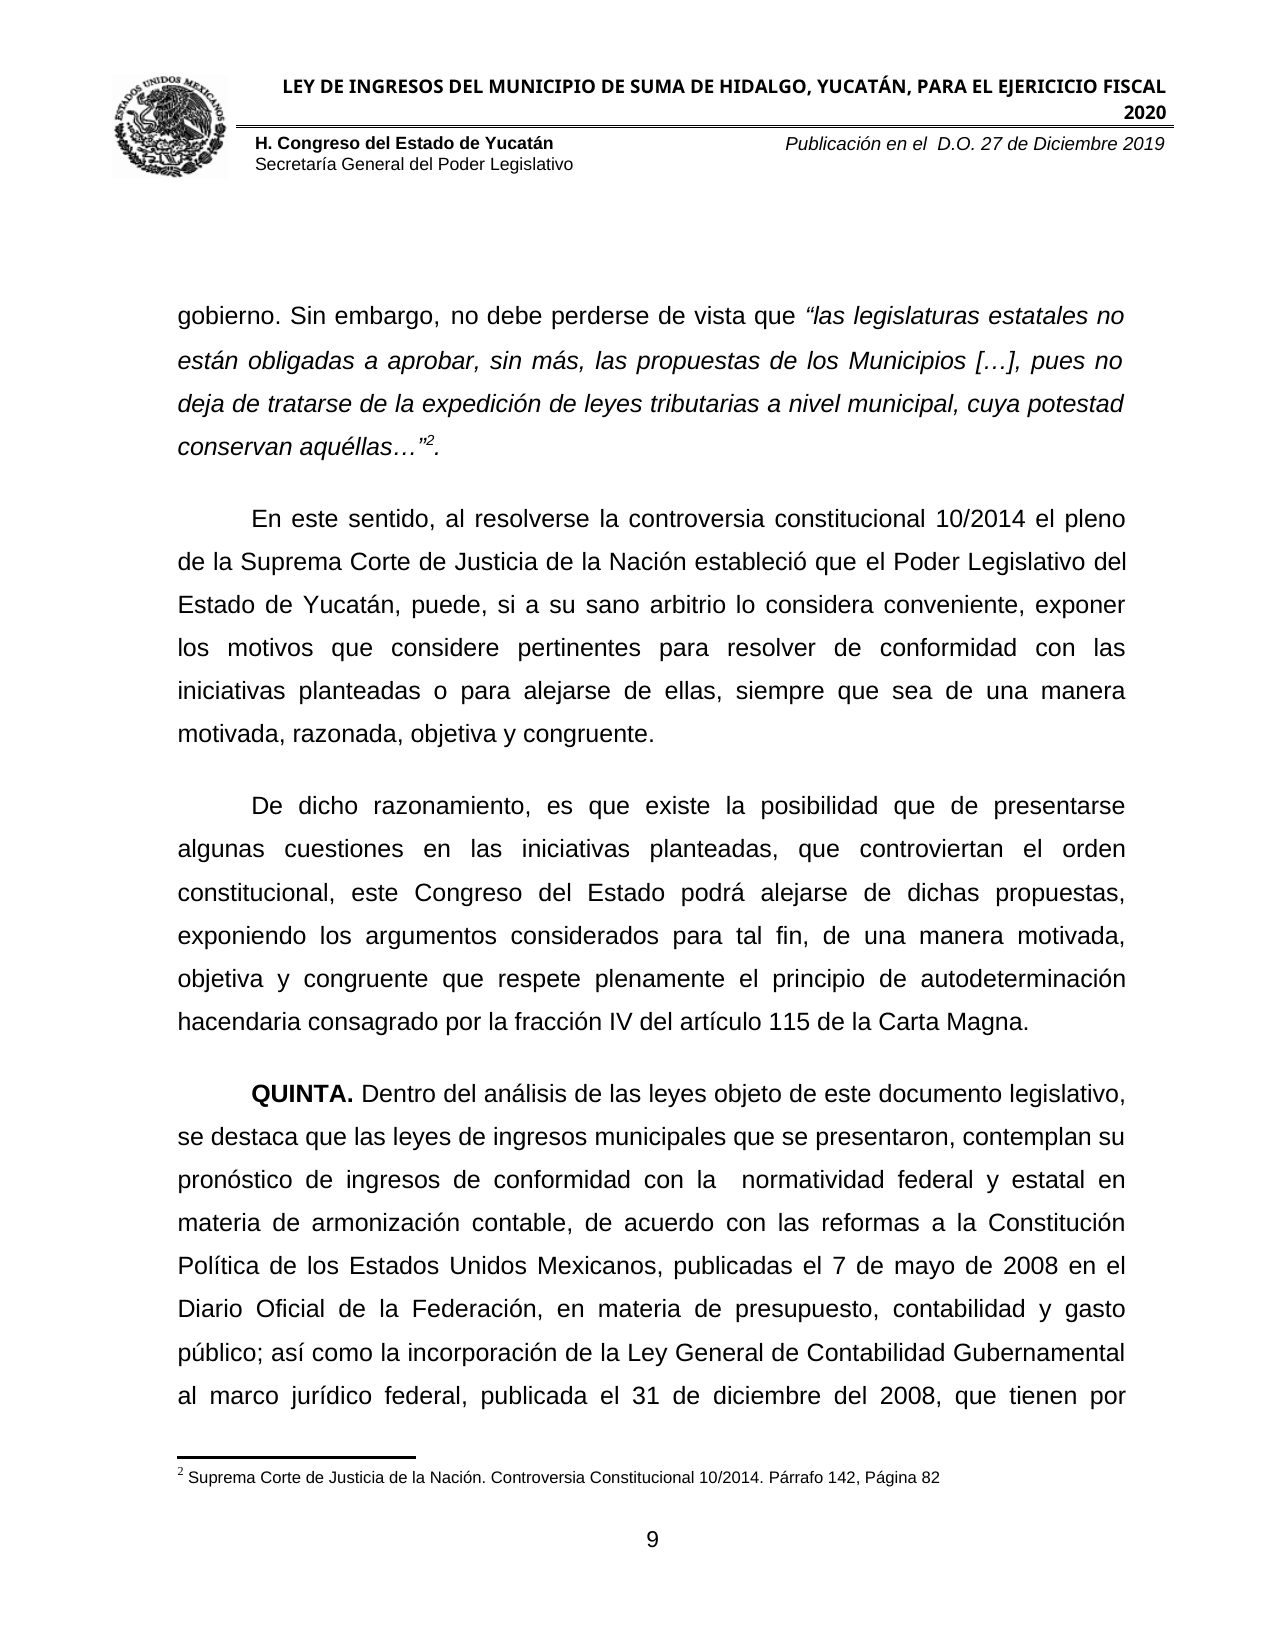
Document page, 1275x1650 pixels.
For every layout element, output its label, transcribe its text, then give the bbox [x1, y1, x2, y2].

text De dicho razonamiento, es que existe la posibilidad que de presentarse algunas cuestiones en las iniciativas planteadas, que controviertan el orden constitucional, este Congreso del Estado podrá alejarse de dichas propuestas, exponiendo los argumentos considerados para tal fin, de una manera motivada, objetiva y congruente que respete plenamente el principio de autodeterminación hacendaria consagrado por la fracción IV del artículo 115 de la Carta Magna. [177, 791, 1127, 1036]
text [177, 295, 1127, 461]
text En este sentido, al resolverse la controversia constitucional 10/2014 el pleno de la Suprema Corte de Justicia de la Nación estableció que el Poder Legislativo del Estado de Yucatán, puede, si a su sano arbitrio lo considera conveniente, exponer los motivos que considere pertinentes para resolver de conformidad con las iniciativas planteadas o para alejarse de ellas, siempre que sea de una manera motivada, razonada, objetiva y congruente. [177, 504, 1127, 748]
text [177, 1079, 1127, 1409]
